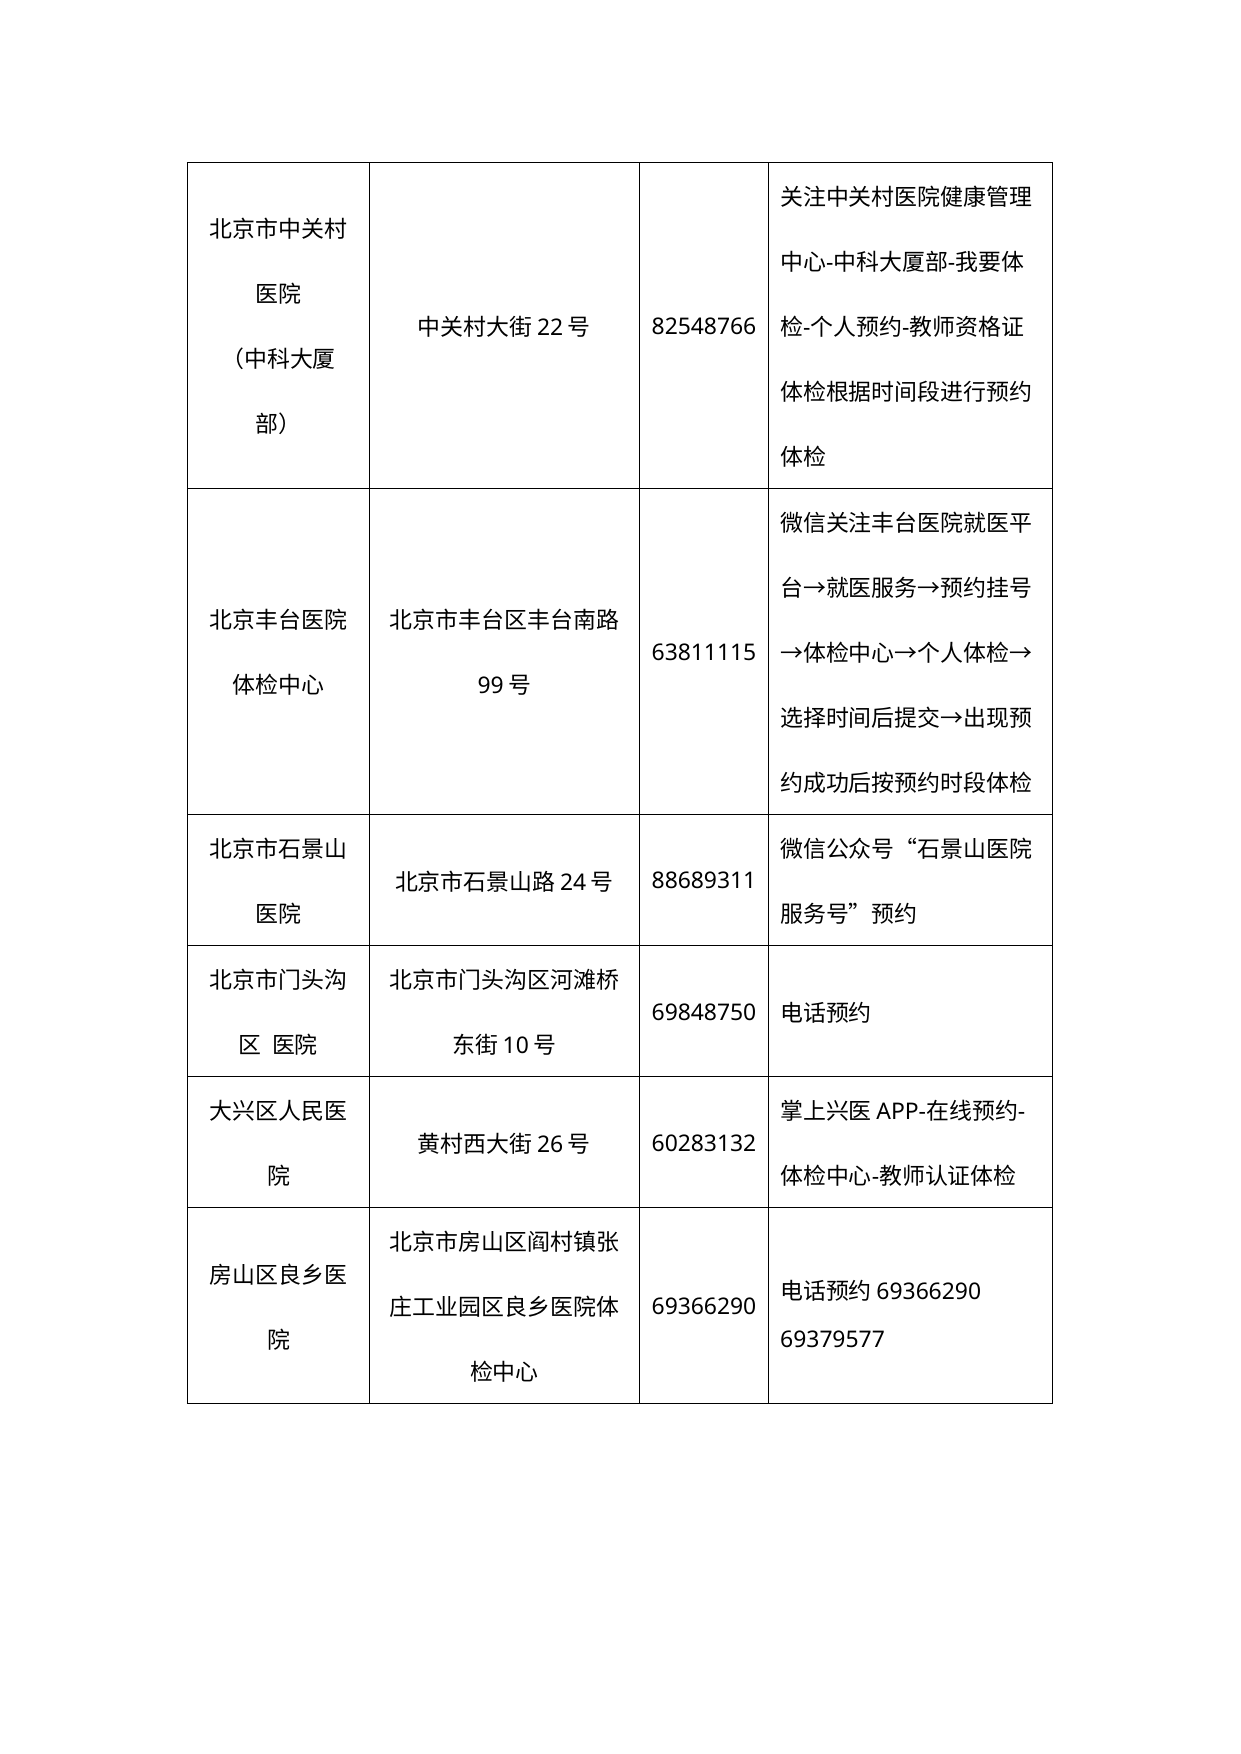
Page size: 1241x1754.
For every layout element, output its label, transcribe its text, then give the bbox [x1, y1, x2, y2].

table_cell 63811115 [640, 489, 768, 814]
table_cell 北京市房山区阎村镇张庄工业园区良乡医院体检中心 [370, 1208, 639, 1403]
table_cell 黄村西大街26号 [370, 1077, 639, 1207]
table_cell 60283132 [640, 1077, 768, 1207]
table_cell 掌上兴医APP-在线预约-体检中心-教师认证体检 [769, 1077, 1052, 1207]
table_cell 关注中关村医院健康管理中心-中科大厦部-我要体检-个人预约-教师资格证体检根据时间段进行预约体检 [769, 163, 1052, 488]
table_cell 大兴区人民医院 [188, 1077, 369, 1207]
table_cell 中关村大街22号 [370, 163, 639, 488]
table_cell 微信公众号“石景山医院服务号”预约 [769, 815, 1052, 945]
table_cell 北京市门头沟区 医院 [188, 946, 369, 1076]
table_cell 69366290 [640, 1208, 768, 1403]
table_cell 电话预约69366290 69379577 [769, 1208, 1052, 1403]
table_cell 69848750 [640, 946, 768, 1076]
table_cell 北京市中关村医院 （中科大厦部） [188, 163, 369, 488]
table_cell 微信关注丰台医院就医平台→就医服务→预约挂号→体检中心→个人体检→选择时间后提交→出现预约成功后按预约时段体检 [769, 489, 1052, 814]
table_cell 电话预约 [769, 946, 1052, 1076]
table_cell 88689311 [640, 815, 768, 945]
table_cell 北京市石景山路24号 [370, 815, 639, 945]
table_cell 房山区良乡医院 [188, 1208, 369, 1403]
table_cell 北京市门头沟区河滩桥东街10号 [370, 946, 639, 1076]
table_cell 北京市丰台区丰台南路99号 [370, 489, 639, 814]
table_cell 北京市石景山医院 [188, 815, 369, 945]
table_cell 82548766 [640, 163, 768, 488]
table_cell 北京丰台医院体检中心 [188, 489, 369, 814]
